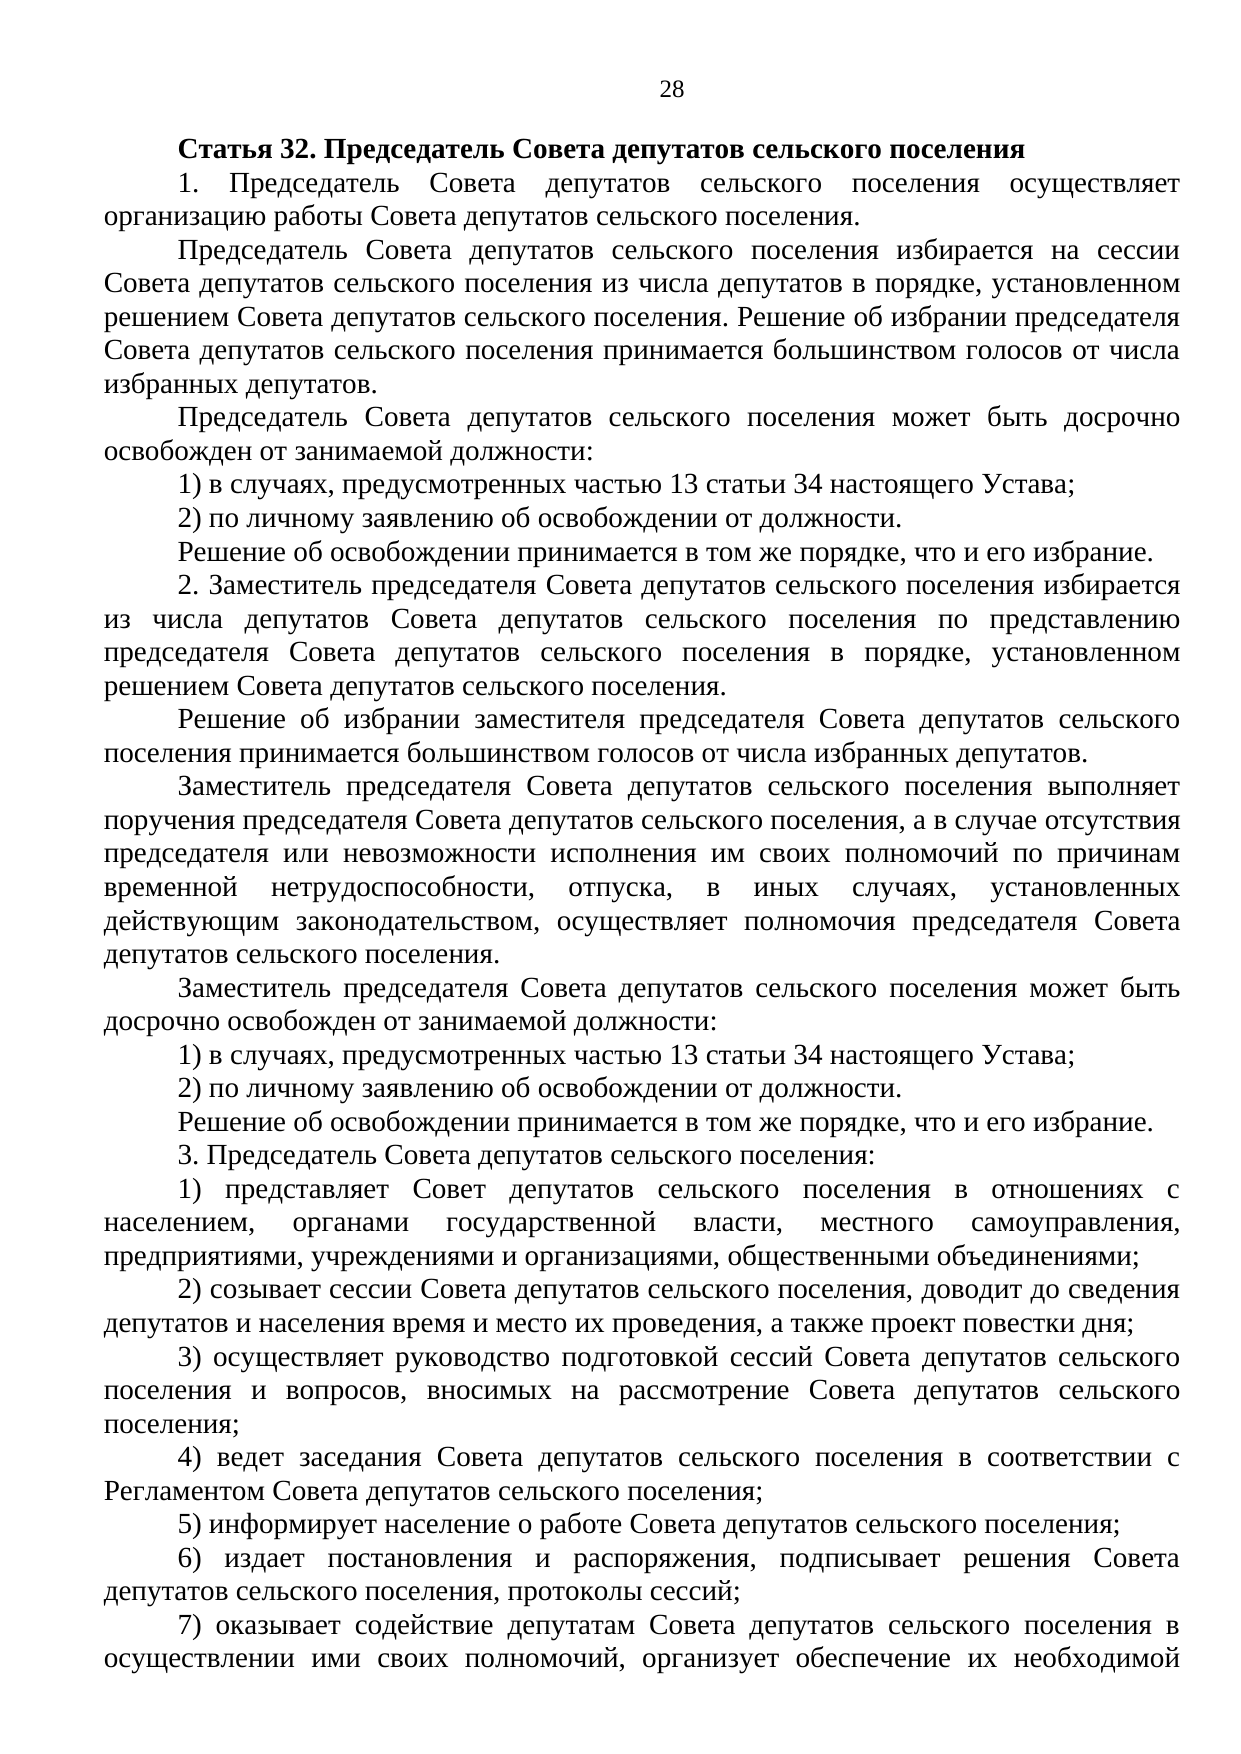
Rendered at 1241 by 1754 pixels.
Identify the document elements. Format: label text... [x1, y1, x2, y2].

text Председатель Совета депутатов сельского поселения может быть досрочно освобожден от занимаемой должности: [103, 399, 1181, 467]
text 1) в случаях, предусмотренных частью 13 статьи 34 настоящего Устава; [103, 467, 1181, 500]
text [103, 1607, 1181, 1674]
text Решение об освобождении принимается в том же порядке, что и его избрание. [103, 1104, 1181, 1137]
text 1. Председатель Совета депутатов сельского поселения осуществляет организацию работы Совета депутатов сельского поселения. [103, 165, 1181, 232]
text 3. Председатель Совета депутатов сельского поселения: [103, 1137, 1181, 1171]
text Заместитель председателя Совета депутатов сельского поселения может быть досрочно освобожден от занимаемой должности: [103, 970, 1181, 1037]
text 2) по личному заявлению об освобождении от должности. [103, 500, 1181, 534]
text 3) осуществляет руководство подготовкой сессий Совета депутатов сельского поселения и вопросов, вносимых на рассмотрение Совета депутатов сельского поселения; [103, 1339, 1181, 1439]
text 2. Заместитель председателя Совета депутатов сельского поселения избирается из числа депутатов Совета депутатов сельского поселения по представлению председателя Совета депутатов сельского поселения в порядке, установленном решением Совета депутатов сельского поселения. [103, 567, 1181, 701]
text Председатель Совета депутатов сельского поселения избирается на сессии Совета депутатов сельского поселения из числа депутатов в порядке, установленном решением Совета депутатов сельского поселения. Решение об избрании председателя Совета депутатов сельского поселения принимается большинством голосов от числа избранных депутатов. [103, 232, 1181, 399]
text 1) представляет Совет депутатов сельского поселения в отношениях с населением, органами государственной власти, местного самоуправления, предприятиями, учреждениями и организациями, общественными объединениями; [103, 1171, 1181, 1272]
text 4) ведет заседания Совета депутатов сельского поселения в соответствии с Регламентом Совета депутатов сельского поселения; [103, 1439, 1181, 1506]
text 2) созывает сессии Совета депутатов сельского поселения, доводит до сведения депутатов и населения время и место их проведения, а также проект повестки дня; [103, 1272, 1181, 1339]
text 6) издает постановления и распоряжения, подписывает решения Совета депутатов сельского поселения, протоколы сессий; [103, 1540, 1181, 1607]
text 2) по личному заявлению об освобождении от должности. [103, 1070, 1181, 1104]
text Статья 32. Председатель Совета депутатов сельского поселения [103, 131, 1181, 165]
text Решение об избрании заместителя председателя Совета депутатов сельского поселения принимается большинством голосов от числа избранных депутатов. [103, 701, 1181, 768]
text Решение об освобождении принимается в том же порядке, что и его избрание. [103, 534, 1181, 567]
text 1) в случаях, предусмотренных частью 13 статьи 34 настоящего Устава; [103, 1037, 1181, 1070]
text Заместитель председателя Совета депутатов сельского поселения выполняет поручения председателя Совета депутатов сельского поселения, а в случае отсутствия председателя или невозможности исполнения им своих полномочий по причинам временной нетрудоспособности, отпуска, в иных случаях, установленных действующим законодательством, осуществляет полномочия председателя Совета депутатов сельского поселения. [103, 768, 1181, 970]
text 5) информирует население о работе Совета депутатов сельского поселения; [103, 1506, 1181, 1540]
